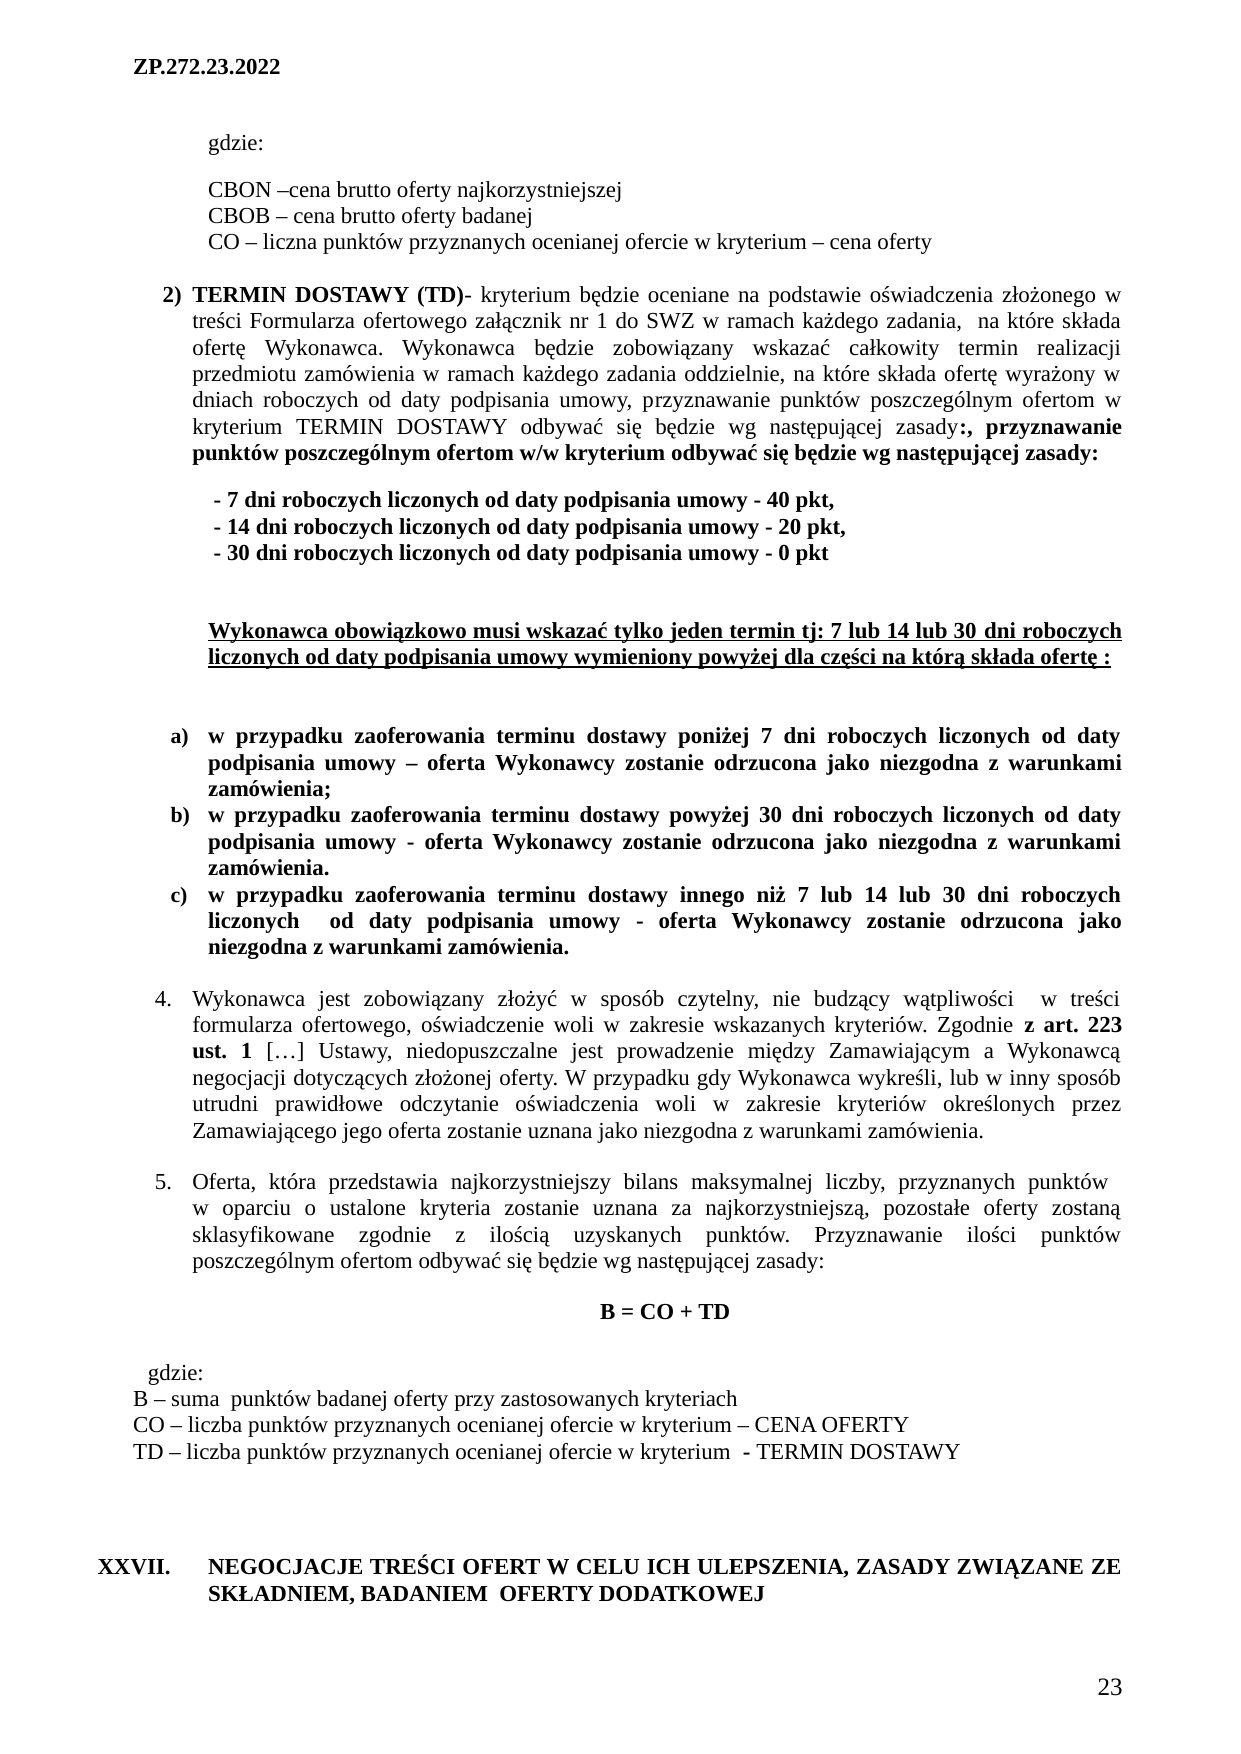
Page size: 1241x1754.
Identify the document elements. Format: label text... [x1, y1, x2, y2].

text CBON –cena brutto oferty najkorzystniejszej [208, 176, 1122, 202]
list Wykonawca obowiązkowo musi wskazać tylko jeden termin tj: 7 lub 14 lub 30 dni roboczych liczonych od daty podpisania umowy wymieniony powyżej dla części na którą składa ofertę : [208, 617, 1122, 640]
text CBOB – cena brutto oferty badanej [208, 202, 1122, 228]
text CO – liczna punktów przyznanych ocenianej ofercie w kryterium – cena oferty [208, 228, 1122, 255]
text TD – liczba punktów przyznanych ocenianej ofercie w kryterium - TERMIN DOSTAWY [133, 1438, 1122, 1464]
list - 7 dni roboczych liczonych od daty podpisania umowy - 40 pkt, [208, 486, 1122, 513]
list B = CO + TD [208, 1298, 1122, 1325]
list Oferta, która przedstawia najkorzystniejszy bilans maksymalnej liczby, przyznanych punktów w oparciu o ustalone kryteria zostanie uznana za najkorzystniejszą, pozostałe oferty zostaną sklasyfikowane zgodnie z ilością uzyskanych punktów. Przyznawanie ilości punktów poszczególnym ofertom odbywać się będzie wg następującej zasady: [154, 1168, 1122, 1273]
text gdzie: [148, 1359, 1122, 1385]
list - 30 dni roboczych liczonych od daty podpisania umowy - 0 pkt [208, 539, 1122, 566]
list w przypadku zaoferowania terminu dostawy powyżej 30 dni roboczych liczonych od daty podpisania umowy - oferta Wykonawcy zostanie odrzucona jako niezgodna z warunkami zamówienia. [170, 802, 1122, 881]
list NEGOCJACJE TREŚCI OFERT W CELU ICH ULEPSZENIA, ZASADY ZWIĄZANE ZE SKŁADNIEM, BADANIEM OFERTY DODATKOWEJ [170, 1553, 1122, 1606]
text CO – liczba punktów przyznanych ocenianej ofercie w kryterium – CENA OFERTY [133, 1411, 1122, 1438]
list - 14 dni roboczych liczonych od daty podpisania umowy - 20 pkt, [208, 513, 1122, 539]
list w przypadku zaoferowania terminu dostawy innego niż 7 lub 14 lub 30 dni roboczych liczonych od daty podpisania umowy - oferta Wykonawcy zostanie odrzucona jako niezgodna z warunkami zamówienia. [170, 881, 1122, 960]
list w przypadku zaoferowania terminu dostawy poniżej 7 dni roboczych liczonych od daty podpisania umowy – oferta Wykonawcy zostanie odrzucona jako niezgodna z warunkami zamówienia; [170, 722, 1122, 802]
list Wykonawca obowiązkowo musi wskazać tylko jeden termin tj: 7 lub 14 lub 30 dni roboczych liczonych od daty podpisania umowy wymieniony powyżej dla części na którą składa ofertę : [208, 641, 1122, 670]
text gdzie: [208, 128, 1122, 155]
list Wykonawca jest zobowiązany złożyć w sposób czytelny, nie budzący wątpliwości w treści formularza ofertowego, oświadczenie woli w zakresie wskazanych kryteriów. Zgodnie z art. 223 ust. 1 […] Ustawy, niedopuszczalne jest prowadzenie między Zamawiającym a Wykonawcą negocjacji dotyczących złożonej oferty. W przypadku gdy Wykonawca wykreśli, lub w inny sposób utrudni prawidłowe odczytanie oświadczenia woli w zakresie kryteriów określonych przez Zamawiającego jego oferta zostanie uznana jako niezgodna z warunkami zamówienia. [154, 985, 1122, 1143]
list TERMIN DOSTAWY (TD)- kryterium będzie oceniane na podstawie oświadczenia złożonego w treści Formularza ofertowego załącznik nr 1 do SWZ w ramach każdego zadania, na które składa ofertę Wykonawca. Wykonawca będzie zobowiązany wskazać całkowity termin realizacji przedmiotu zamówienia w ramach każdego zadania oddzielnie, na które składa ofertę wyrażony w dniach roboczych od daty podpisania umowy, przyznawanie punktów poszczególnym ofertom w kryterium TERMIN DOSTAWY odbywać się będzie wg następującej zasady:, przyznawanie punktów poszczególnym ofertom w/w kryterium odbywać się będzie wg następującej zasady: [162, 281, 1122, 466]
text B – suma punktów badanej oferty przy zastosowanych kryteriach [133, 1385, 1122, 1411]
